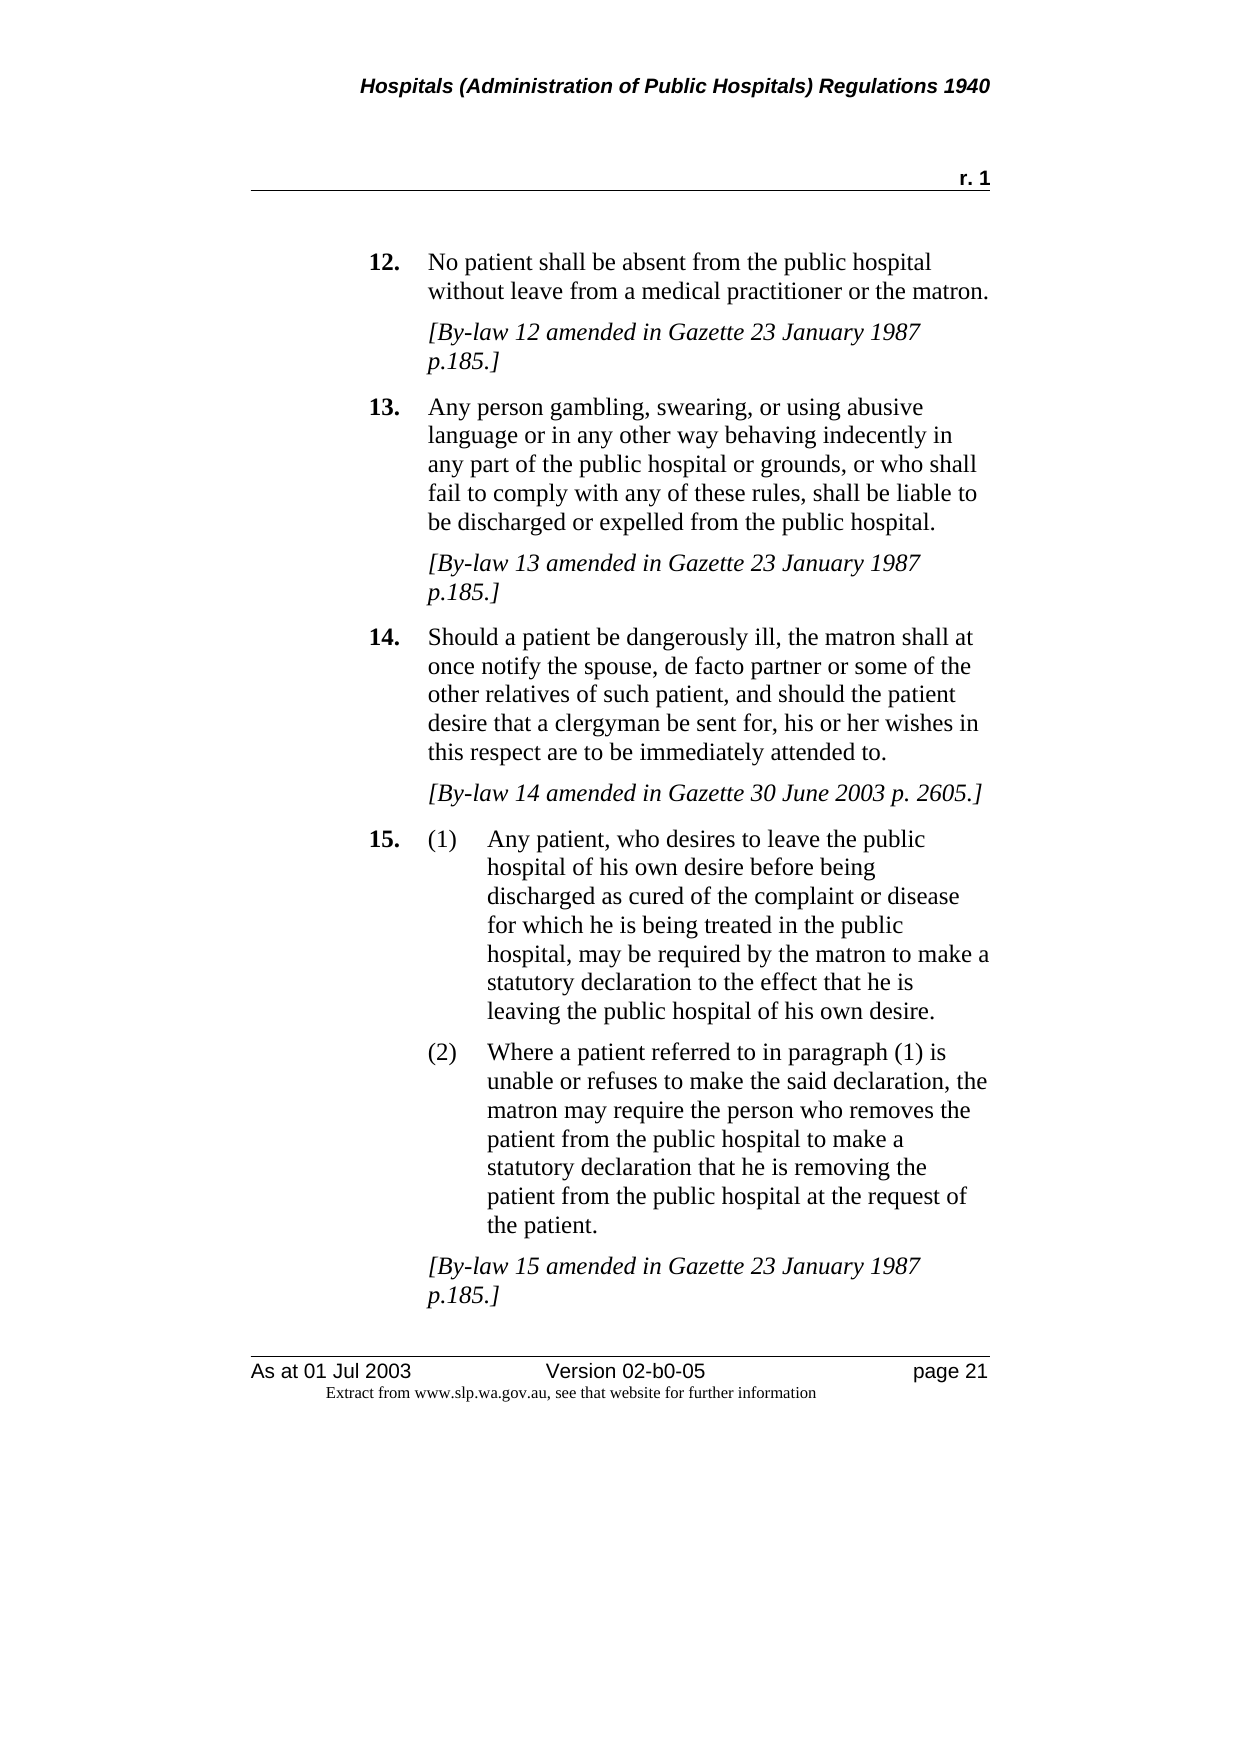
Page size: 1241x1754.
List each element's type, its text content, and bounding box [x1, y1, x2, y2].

text 15. (1) Any patient, who desires to leave the public hospital of his own desire before being discharged as cured of the complaint or disease for which he is being treated in the public hospital, may be required by the matron to make a statutory declaration to the effect that he is leaving the public hospital of his own desire. [251, 824, 990, 1025]
text 14. Should a patient be dangerously ill, the matron shall at once notify the spouse, de facto partner or some of the other relatives of such patient, and should the patient desire that a clergyman be sent for, his or her wishes in this respect are to be immediately attended to. [251, 622, 990, 766]
text [By-law 13 amended in Gazette 23 January 1987 p.185.] [428, 548, 990, 605]
text [By-law 14 amended in Gazette 30 June 2003 p. 2605.] [428, 778, 990, 807]
text 12. No patient shall be absent from the public hospital without leave from a medical practitioner or the matron. [251, 247, 990, 305]
text [By-law 12 amended in Gazette 23 January 1987 p.185.] [428, 317, 990, 375]
text (2) Where a patient referred to in paragraph (1) is unable or refuses to make the said declaration, the matron may require the person who removes the patient from the public hospital to make a statutory declaration that he is removing the patient from the public hospital at the request of the patient. [251, 1037, 990, 1239]
text [By-law 15 amended in Gazette 23 January 1987 p.185.] [428, 1251, 990, 1309]
text 13. Any person gambling, swearing, or using abusive language or in any other way behaving indecently in any part of the public hospital or grounds, or who shall fail to comply with any of these rules, shall be liable to be discharged or expelled from the public hospital. [251, 392, 990, 535]
